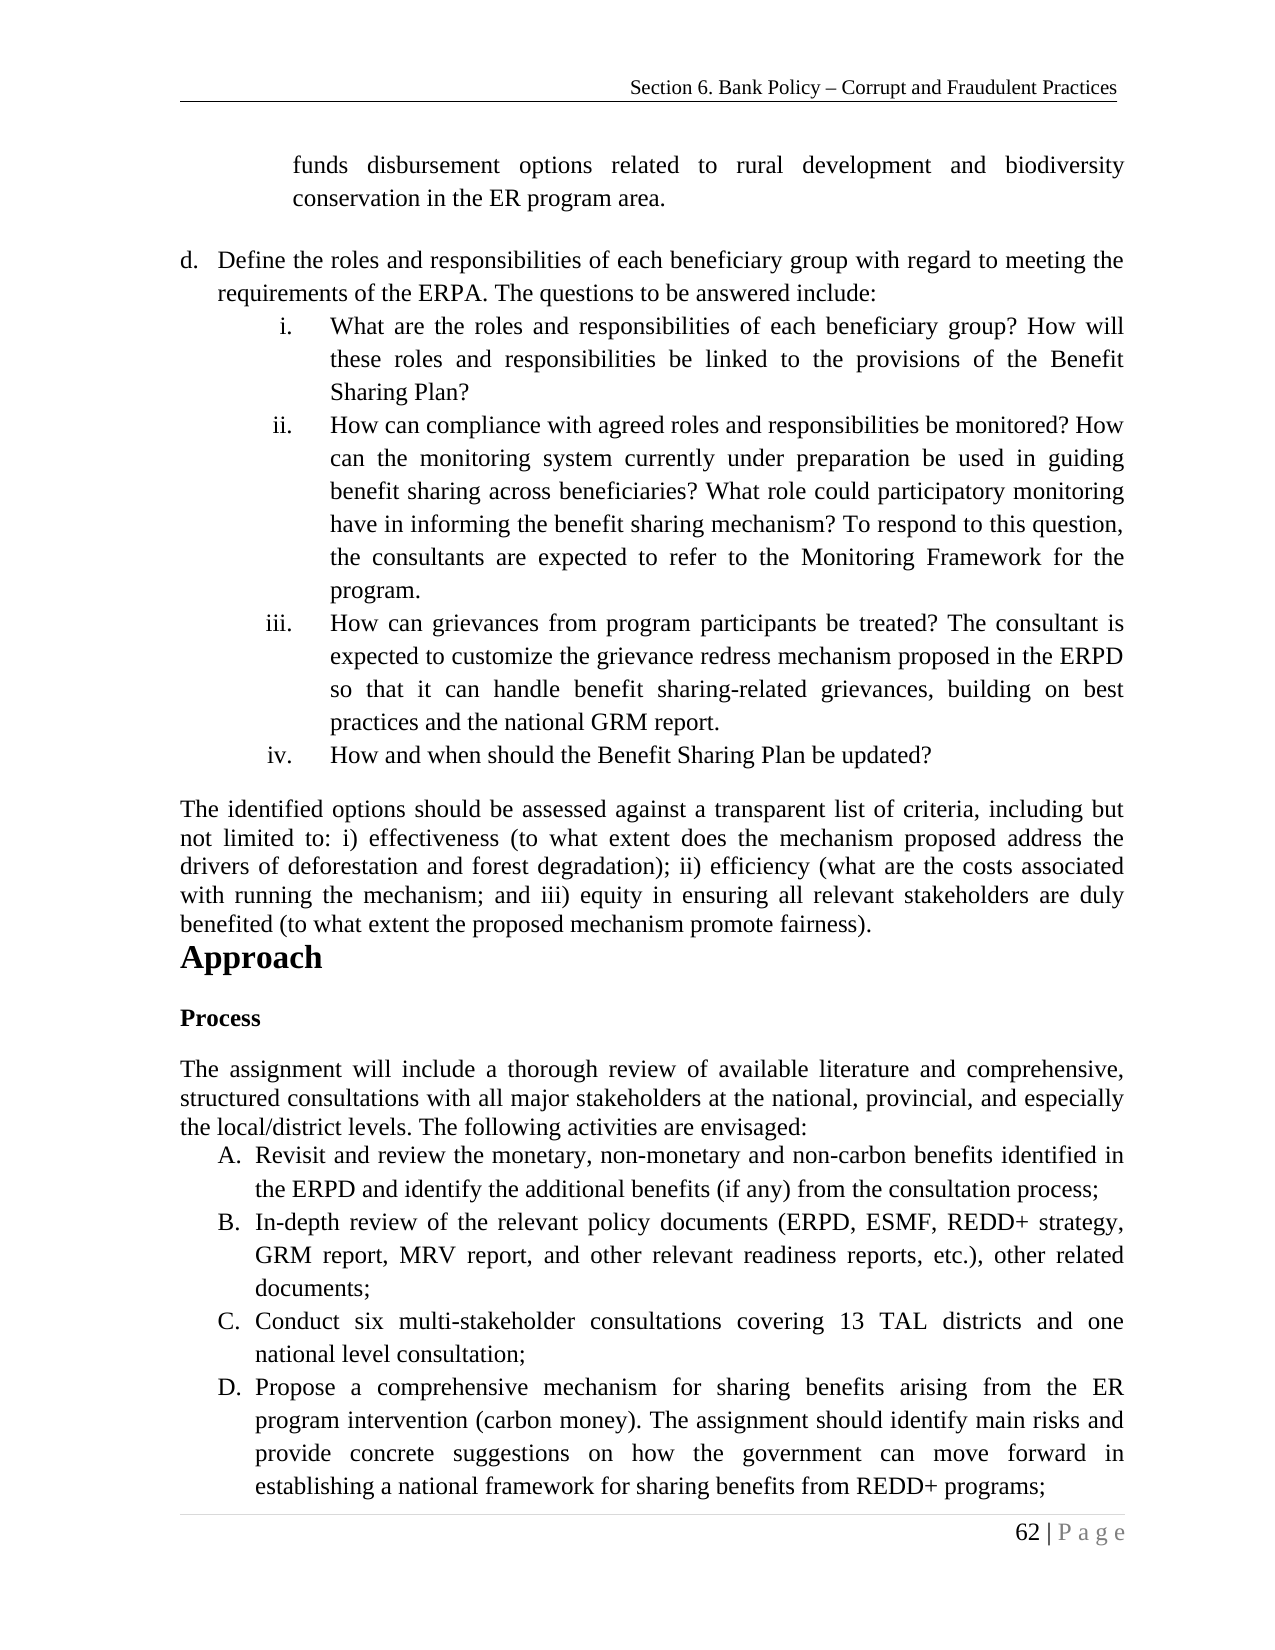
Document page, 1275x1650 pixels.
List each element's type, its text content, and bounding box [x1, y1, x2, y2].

list In-depth review of the relevant policy documents (ERPD, ESMF, REDD+ strategy, GRM report, MRV report, and other relevant readiness reports, etc.), other related documents; [217, 1207, 1125, 1301]
list How can grievances from program participants be treated? The consultant is expected to customize the grievance redress mechanism proposed in the ERPD so that it can handle benefit sharing-related grievances, building on best practices and the national GRM report. [292, 608, 1125, 736]
text The assignment will include a thorough review of available literature and comprehensive, structured consultations with all major stakeholders at the national, provincial, and especially the local/district levels. The following activities are envisaged: [180, 1054, 1125, 1141]
list Revisit and review the monetary, non-monetary and non-carbon benefits identified in the ERPD and identify the additional benefits (if any) from the consultation process; [217, 1141, 1125, 1202]
list What are the roles and responsibilities of each beneficiary group? How will these roles and responsibilities be linked to the provisions of the Benefit Sharing Plan? [292, 311, 1125, 406]
text The identified options should be assessed against a transparent list of criteria, including but not limited to: i) effectiveness (to what extent does the mechanism proposed address the drivers of deforestation and forest degradation); ii) efficiency (what are the costs associated with running the mechanism; and iii) equity in ensuring all relevant stakeholders are duly benefited (to what extent the proposed mechanism promote fairness). [180, 794, 1125, 938]
subtitle Approach [180, 938, 1125, 976]
list How can compliance with agreed roles and responsibilities be monitored? How can the monitoring system currently under preparation be used in guiding benefit sharing across beneficiaries? What role could participatory monitoring have in informing the benefit sharing mechanism? To respond to this question, the consultants are expected to refer to the Monitoring Framework for the program. [292, 410, 1125, 604]
subtitle Process [180, 1003, 1125, 1031]
list Conduct six multi-stakeholder consultations covering 13 TAL districts and one national level consultation; [217, 1306, 1125, 1367]
list Define the roles and responsibilities of each beneficiary group with regard to meeting the requirements of the ERPA. The questions to be answered include: [180, 245, 1125, 307]
list How and when should the Benefit Sharing Plan be updated? [292, 740, 1125, 769]
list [255, 150, 1125, 212]
list Propose a comprehensive mechanism for sharing benefits arising from the ER program intervention (carbon money). The assignment should identify main risks and provide concrete suggestions on how the government can move forward in establishing a national framework for sharing benefits from REDD+ programs; [217, 1372, 1125, 1499]
